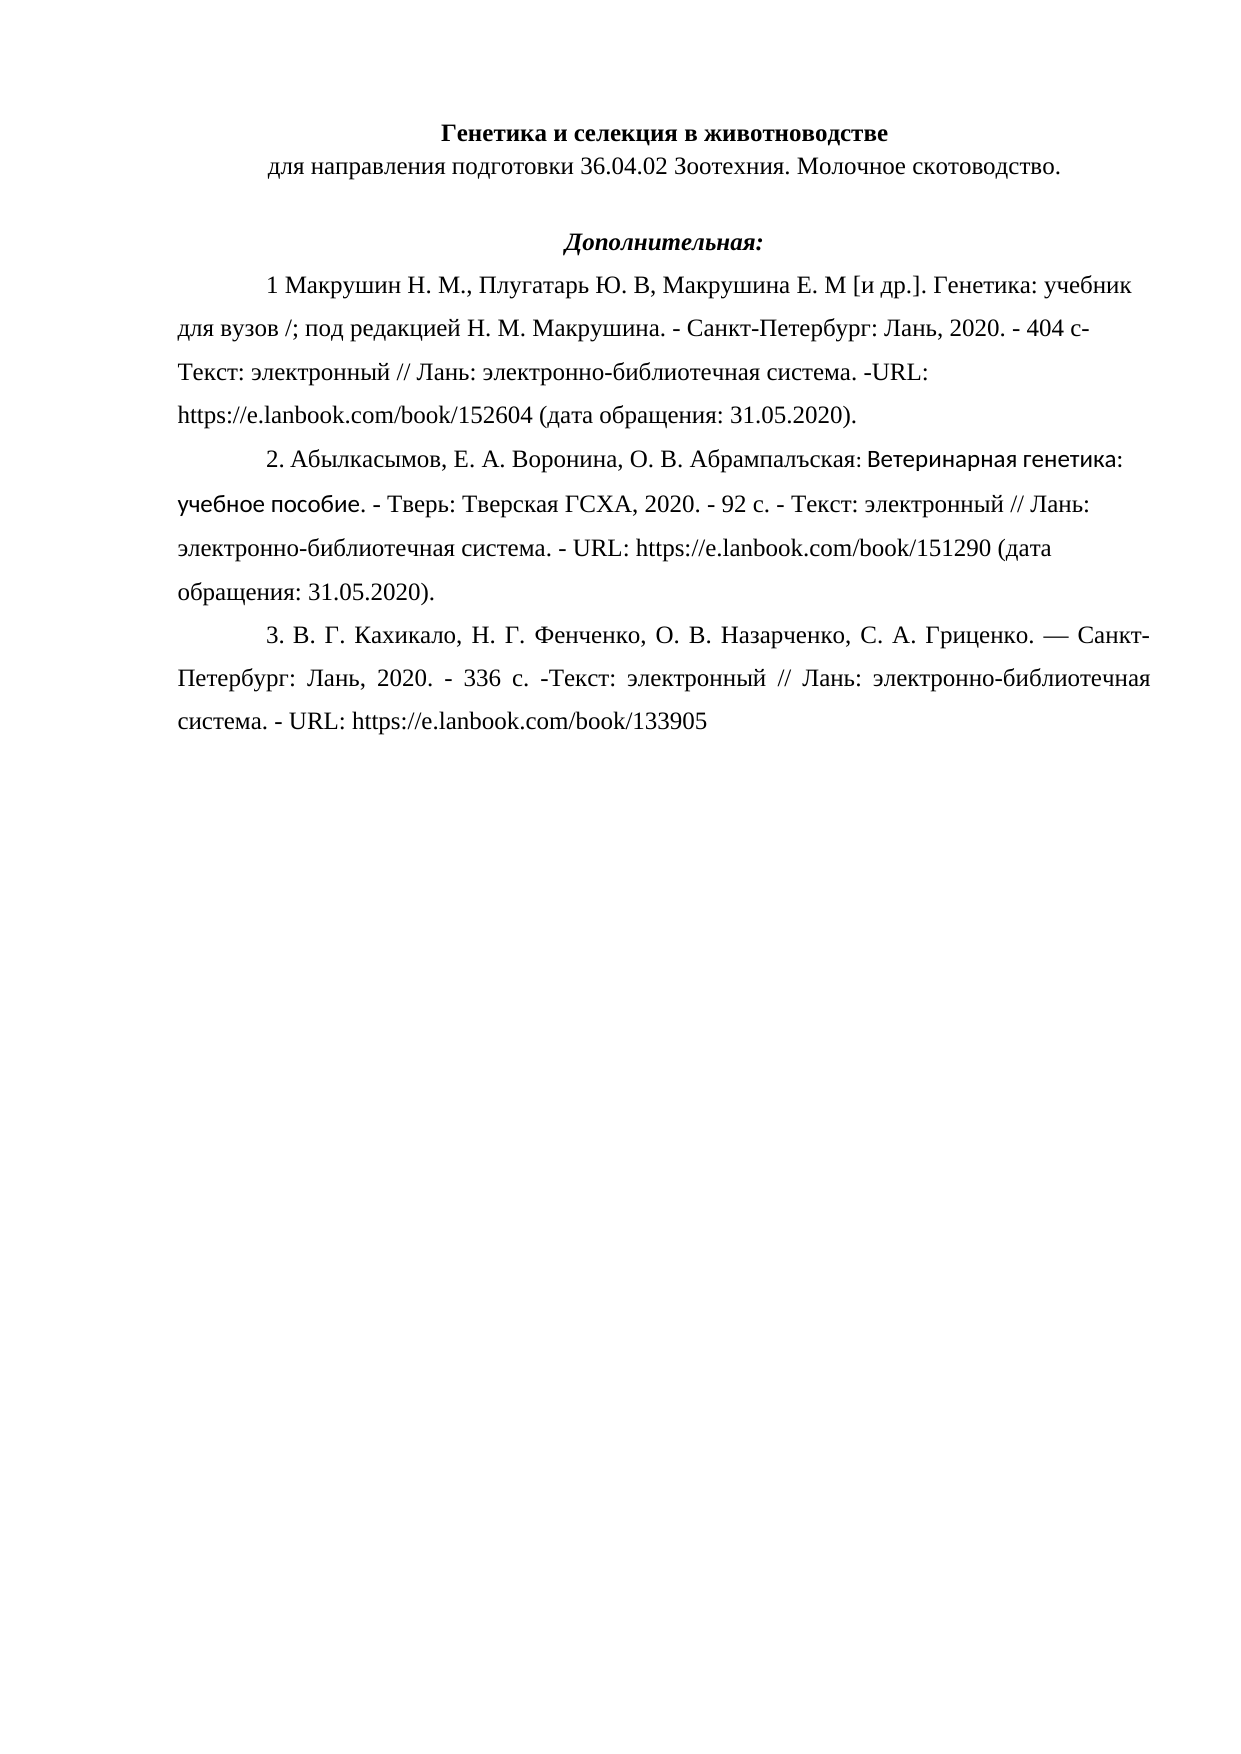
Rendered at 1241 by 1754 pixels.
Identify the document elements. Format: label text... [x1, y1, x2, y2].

text 2. Абылкасымов, Е. А. Воронина, О. В. Абрампалъская: Ветеринарная генетика: учебное пособие. - Тверь: Тверская ГСХА, 2020. - 92 с. - Текст: электронный // Лань: электронно-библиотечная система. - URL: https://e.lanbook.com/book/151290 (дата обращения: 31.05.2020). [177, 443, 1152, 605]
text 3. В. Г. Кахикало, Н. Г. Фенченко, О. В. Назарченко, С. А. Гриценко. — Санкт-Петербург: Лань, 2020. - 336 с. -Текст: электронный // Лань: электронно-библиотечная система. - URL: https://e.lanbook.com/book/133905 [177, 620, 1152, 735]
text Дополнительная: [177, 227, 1152, 256]
text для направления подготовки 36.04.02 Зоотехния. Молочное скотоводство. [177, 151, 1152, 180]
text Генетика и селекция в животноводстве [177, 118, 1152, 147]
text 1 Макрушин Н. М., Плугатарь Ю. В, Макрушина Е. М [и др.]. Генетика: учебник для вузов /; под редакцией Н. М. Макрушина. - Санкт-Петербург: Лань, 2020. - 404 с-Текст: электронный // Лань: электронно-библиотечная система. -URL: https://e.lanbook.com/book/152604 (дата обращения: 31.05.2020). [177, 270, 1152, 428]
